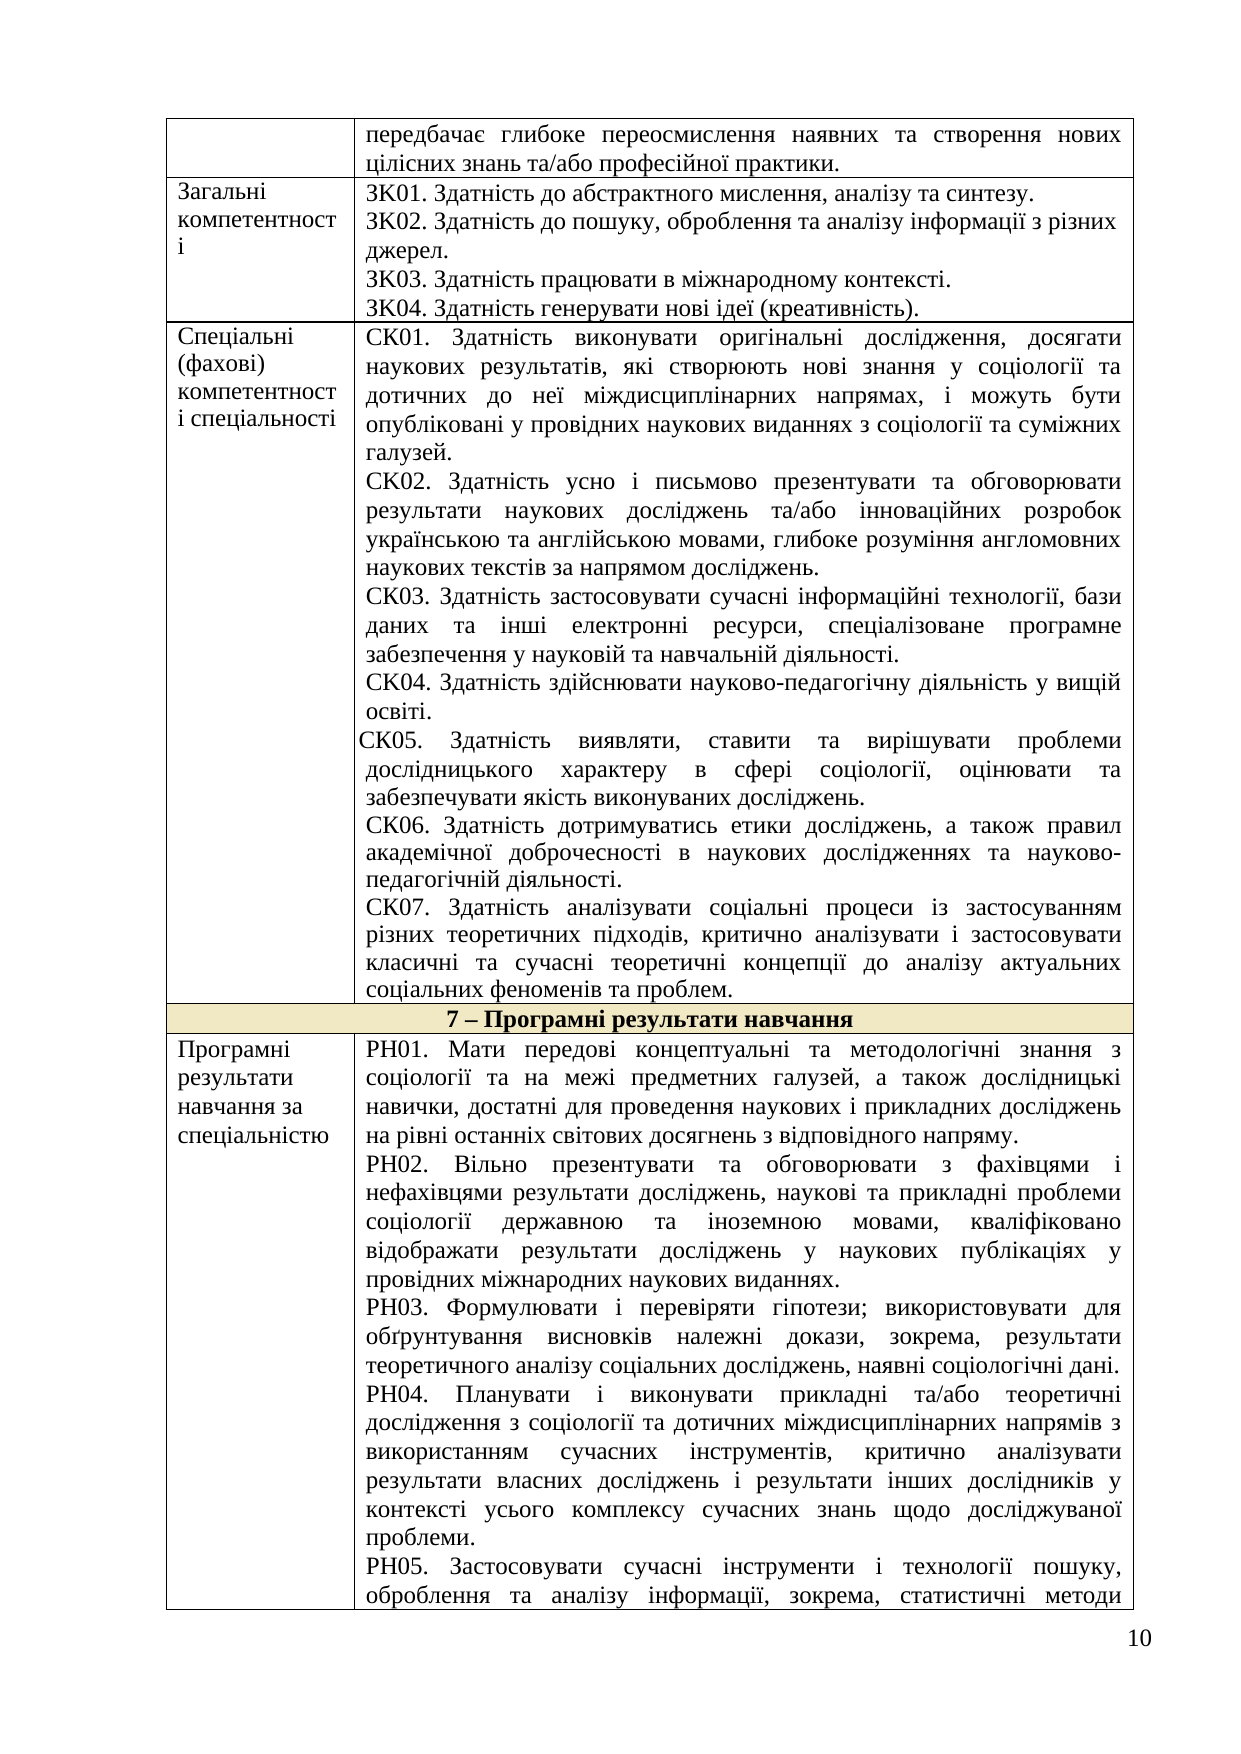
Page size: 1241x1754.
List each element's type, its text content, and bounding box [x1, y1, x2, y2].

table_cell ЗK01. Здатність до абстрактного мислення, аналізу та синтезу. ЗK02. Здатність до пошуку, оброблення та аналізу інформації з різних джерел. ЗK03. Здатність працювати в міжнародному контексті. ЗK04. Здатність генерувати нові ідеї (креативність). [355, 178, 1133, 321]
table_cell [167, 119, 354, 177]
table_cell СК01. Здатність виконувати оригінальні дослідження, досягати наукових результатів, які створюють нові знання у соціології та дотичних до неї міждисциплінарних напрямах, і можуть бути опубліковані у провідних наукових виданнях з соціології та суміжних галузей. СK02. Здатність усно і письмово презентувати та обговорювати результати наукових досліджень та/або інноваційних розробок українською та англійською мовами, глибоке розуміння англомовних наукових текстів за напрямом досліджень. СК03. Здатність застосовувати сучасні інформаційні технології, бази даних та інші електронні ресурси, спеціалізоване програмне забезпечення у науковій та навчальній діяльності. СK04. Здатність здійснювати науково-педагогічну діяльність у вищій освіті. СК05. Здатність виявляти, ставити та вирішувати проблеми дослідницького характеру в сфері соціології, оцінювати та забезпечувати якість виконуваних досліджень. СК06. Здатність дотримуватись етики досліджень, а також правил академічної доброчесності в наукових дослідженнях та науково-педагогічній діяльності. СК07. Здатність аналізувати соціальні процеси із застосуванням різних теоретичних підходів, критично аналізувати і застосовувати класичні та сучасні теоретичні концепції до аналізу актуальних соціальних феноменів та проблем. [355, 323, 1133, 1003]
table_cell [355, 119, 1133, 177]
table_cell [355, 1034, 1133, 1609]
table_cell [167, 1034, 354, 1609]
table_cell Спеціальні (фахові) компетентності спеціальності [167, 323, 354, 1003]
table_cell Загальні компетентності [167, 178, 354, 321]
table_cell 7 – Програмні результати навчання [167, 1004, 1133, 1033]
